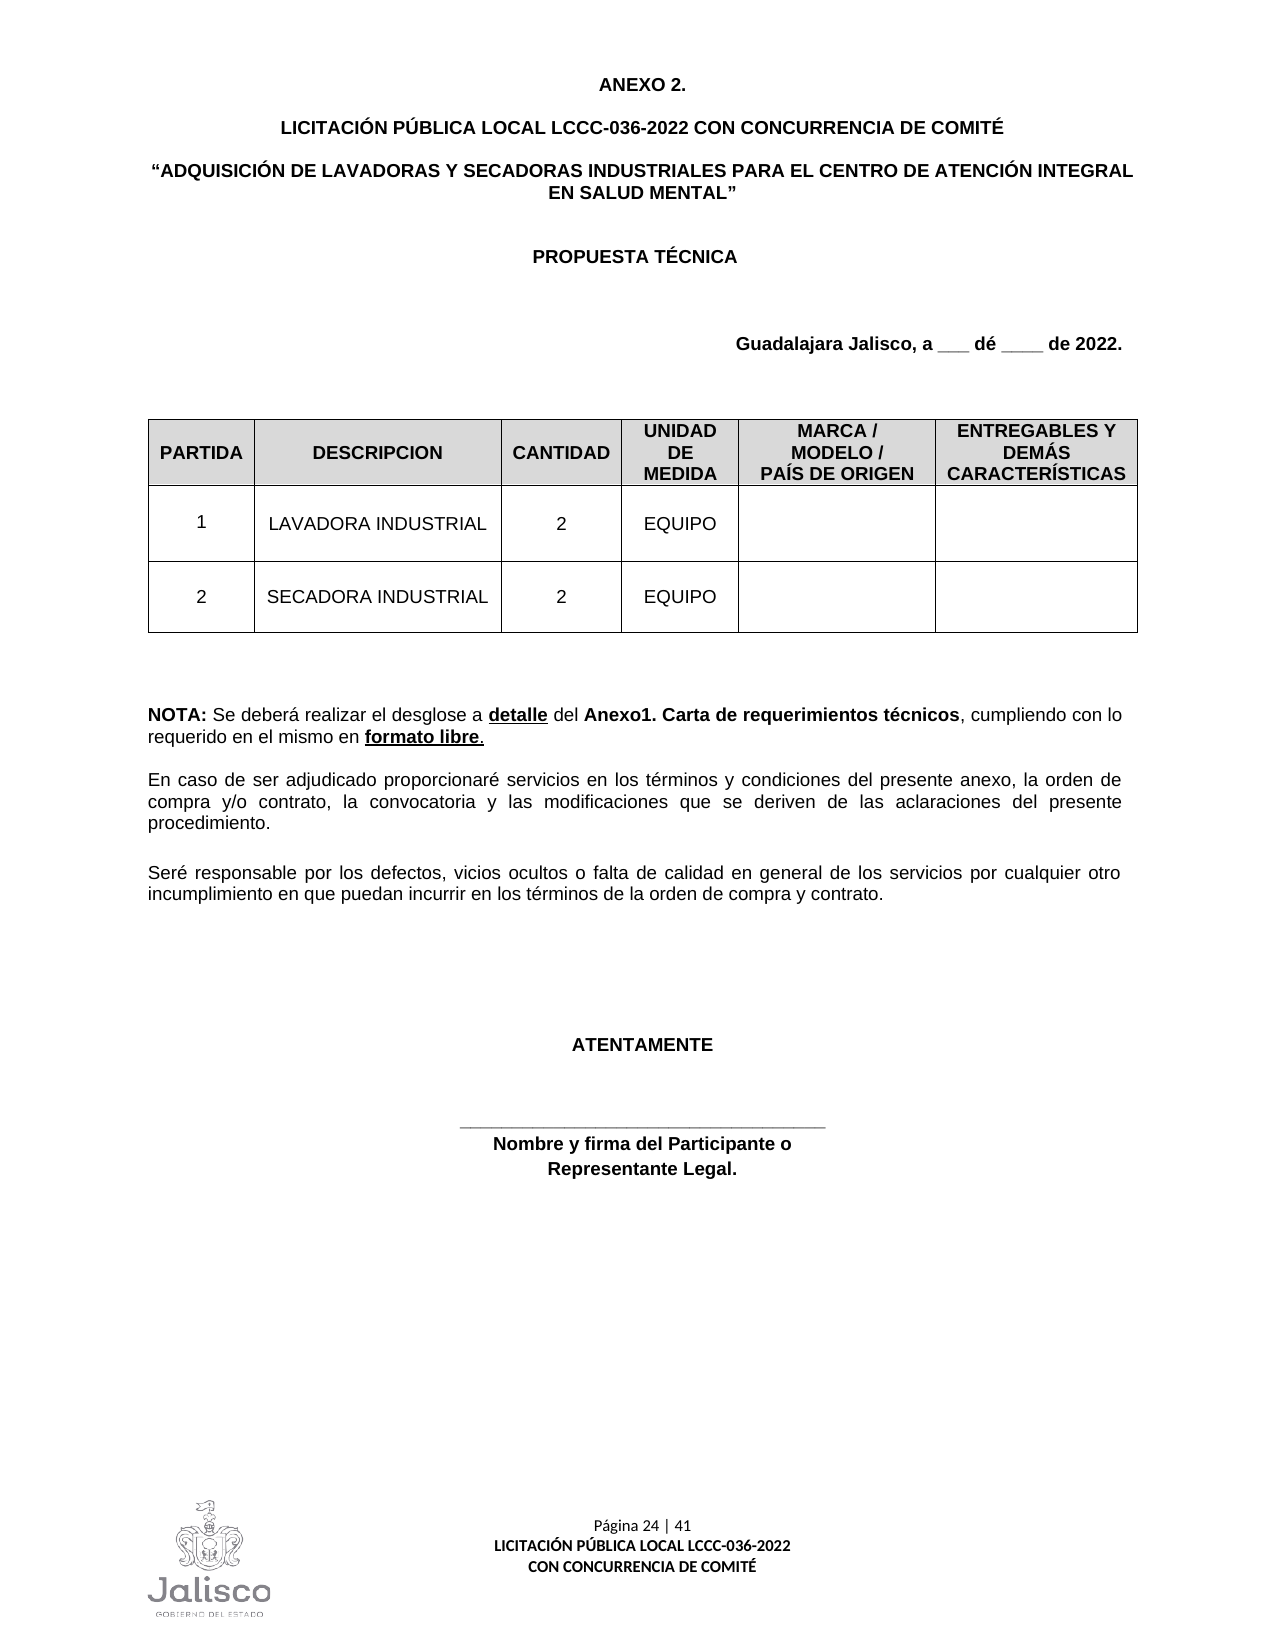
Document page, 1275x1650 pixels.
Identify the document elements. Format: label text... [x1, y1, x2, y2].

text Nombre y firma del Participante o [148, 1133, 1137, 1155]
table_cell 1 [149, 486, 254, 561]
table_cell [739, 562, 935, 632]
table_cell SECADORA INDUSTRIAL [255, 562, 501, 632]
text LICITACIÓN PÚBLICA LOCAL LCCC-036-2022 CON CONCURRENCIA DE COMITÉ [148, 117, 1137, 138]
text PROPUESTA TÉCNICA [148, 246, 1122, 268]
table_cell [936, 562, 1137, 632]
text ___________________________________ [148, 1108, 1137, 1130]
text ATENTAMENTE [148, 1034, 1137, 1056]
table_cell [936, 486, 1137, 561]
text Seré responsable por los defectos, vicios ocultos o falta de calidad en general de los servicios por cualquier otro incumplimiento en que puedan incurrir en los términos de la orden de compra y contrato. [148, 862, 1122, 905]
text “ADQUISICIÓN DE LAVADORAS Y SECADORAS INDUSTRIALES PARA EL CENTRO DE ATENCIÓN INTEGRAL EN SALUD MENTAL” [148, 160, 1137, 203]
table_cell LAVADORA INDUSTRIAL [255, 486, 501, 561]
table_cell 2 [502, 486, 621, 561]
table_cell EQUIPO [622, 486, 738, 561]
table_header MARCA / MODELO / PAÍS DE ORIGEN [739, 420, 935, 484]
table_cell 2 [149, 562, 254, 632]
table_cell EQUIPO [622, 562, 738, 632]
picture [147, 1500, 271, 1617]
table_cell 2 [502, 562, 621, 632]
table_header PARTIDA [149, 420, 254, 484]
table_cell [739, 486, 935, 561]
table_header ENTREGABLES Y DEMÁS CARACTERÍSTICAS [936, 420, 1137, 484]
text ANEXO 2. [148, 74, 1137, 95]
text Guadalajara Jalisco, a ___ dé ____ de 2022. [148, 333, 1122, 354]
text En caso de ser adjudicado proporcionaré servicios en los términos y condiciones del presente anexo, la orden de compra y/o contrato, la convocatoria y las modificaciones que se deriven de las aclaraciones del presente procedimiento. [148, 769, 1122, 833]
table_header DESCRIPCION [255, 420, 501, 484]
table_header UNIDAD DE MEDIDA [622, 420, 738, 484]
table_header CANTIDAD [502, 420, 621, 484]
text NOTA: Se deberá realizar el desglose a detalle del Anexo1. Carta de requerimientos técnicos, cumpliendo con lo requerido en el mismo en formato libre. [148, 704, 1122, 747]
text Representante Legal. [148, 1158, 1137, 1179]
